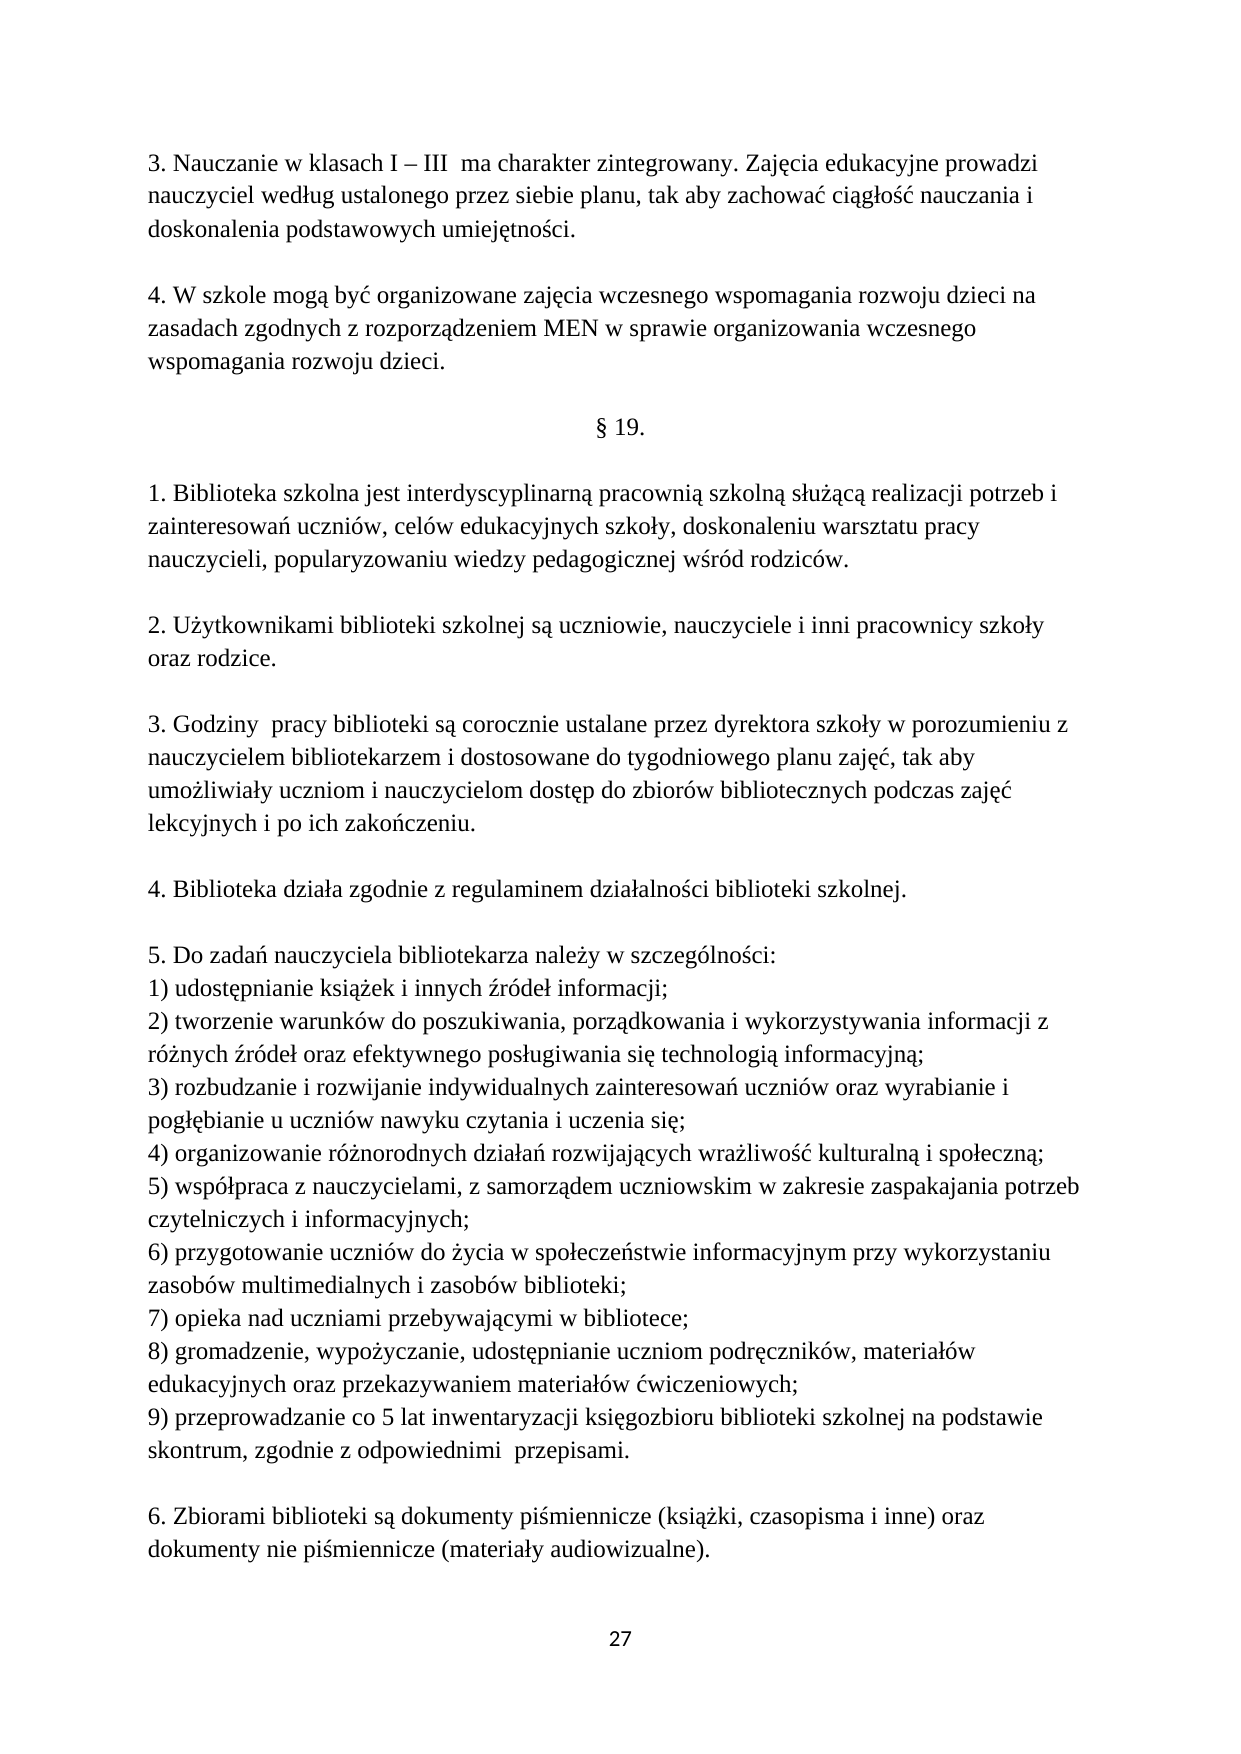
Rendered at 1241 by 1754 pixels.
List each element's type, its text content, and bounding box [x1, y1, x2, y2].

text 4. W szkole mogą być organizowane zajęcia wczesnego wspomagania rozwoju dzieci na zasadach zgodnych z rozporządzeniem MEN w sprawie organizowania wczesnego wspomagania rozwoju dzieci. [148, 280, 1093, 374]
text 3. Nauczanie w klasach I – III ma charakter zintegrowany. Zajęcia edukacyjne prowadzi nauczyciel według ustalonego przez siebie planu, tak aby zachować ciągłość nauczania i doskonalenia podstawowych umiejętności. [148, 148, 1093, 242]
text 2) tworzenie warunków do poszukiwania, porządkowania i wykorzystywania informacji z różnych źródeł oraz efektywnego posługiwania się technologią informacyjną; [148, 1006, 1093, 1068]
text § 19. [148, 412, 1093, 441]
text 4) organizowanie różnorodnych działań rozwijających wrażliwość kulturalną i społeczną; [148, 1138, 1093, 1167]
text 8) gromadzenie, wypożyczanie, udostępnianie uczniom podręczników, materiałów edukacyjnych oraz przekazywaniem materiałów ćwiczeniowych; [148, 1336, 1093, 1398]
text 9) przeprowadzanie co 5 lat inwentaryzacji księgozbioru biblioteki szkolnej na podstawie skontrum, zgodnie z odpowiednimi przepisami. [148, 1402, 1093, 1464]
text 6) przygotowanie uczniów do życia w społeczeństwie informacyjnym przy wykorzystaniu zasobów multimedialnych i zasobów biblioteki; [148, 1237, 1093, 1299]
text 6. Zbiorami biblioteki są dokumenty piśmiennicze (książki, czasopisma i inne) oraz dokumenty nie piśmiennicze (materiały audiowizualne). [148, 1501, 1093, 1563]
text 5) współpraca z nauczycielami, z samorządem uczniowskim w zakresie zaspakajania potrzeb [148, 1171, 1093, 1200]
text 4. Biblioteka działa zgodnie z regulaminem działalności biblioteki szkolnej. [148, 874, 1093, 903]
text 3) rozbudzanie i rozwijanie indywidualnych zainteresowań uczniów oraz wyrabianie i [148, 1072, 1093, 1101]
text 1. Biblioteka szkolna jest interdyscyplinarną pracownią szkolną służącą realizacji potrzeb i zainteresowań uczniów, celów edukacyjnych szkoły, doskonaleniu warsztatu pracy nauczycieli, popularyzowaniu wiedzy pedagogicznej wśród rodziców. [148, 478, 1093, 573]
text 5. Do zadań nauczyciela bibliotekarza należy w szczególności: [148, 940, 1093, 969]
text 7) opieka nad uczniami przebywającymi w bibliotece; [148, 1303, 1093, 1332]
text 1) udostępnianie książek i innych źródeł informacji; [148, 973, 1093, 1002]
text 2. Użytkownikami biblioteki szkolnej są uczniowie, nauczyciele i inni pracownicy szkoły oraz rodzice. [148, 610, 1093, 672]
text 3. Godziny pracy biblioteki są corocznie ustalane przez dyrektora szkoły w porozumieniu z nauczycielem bibliotekarzem i dostosowane do tygodniowego planu zajęć, tak aby umożliwiały uczniom i nauczycielom dostęp do zbiorów bibliotecznych podczas zajęć lekcyjnych i po ich zakończeniu. [148, 709, 1093, 837]
text czytelniczych i informacyjnych; [148, 1204, 1093, 1233]
text pogłębianie u uczniów nawyku czytania i uczenia się; [148, 1105, 1093, 1134]
